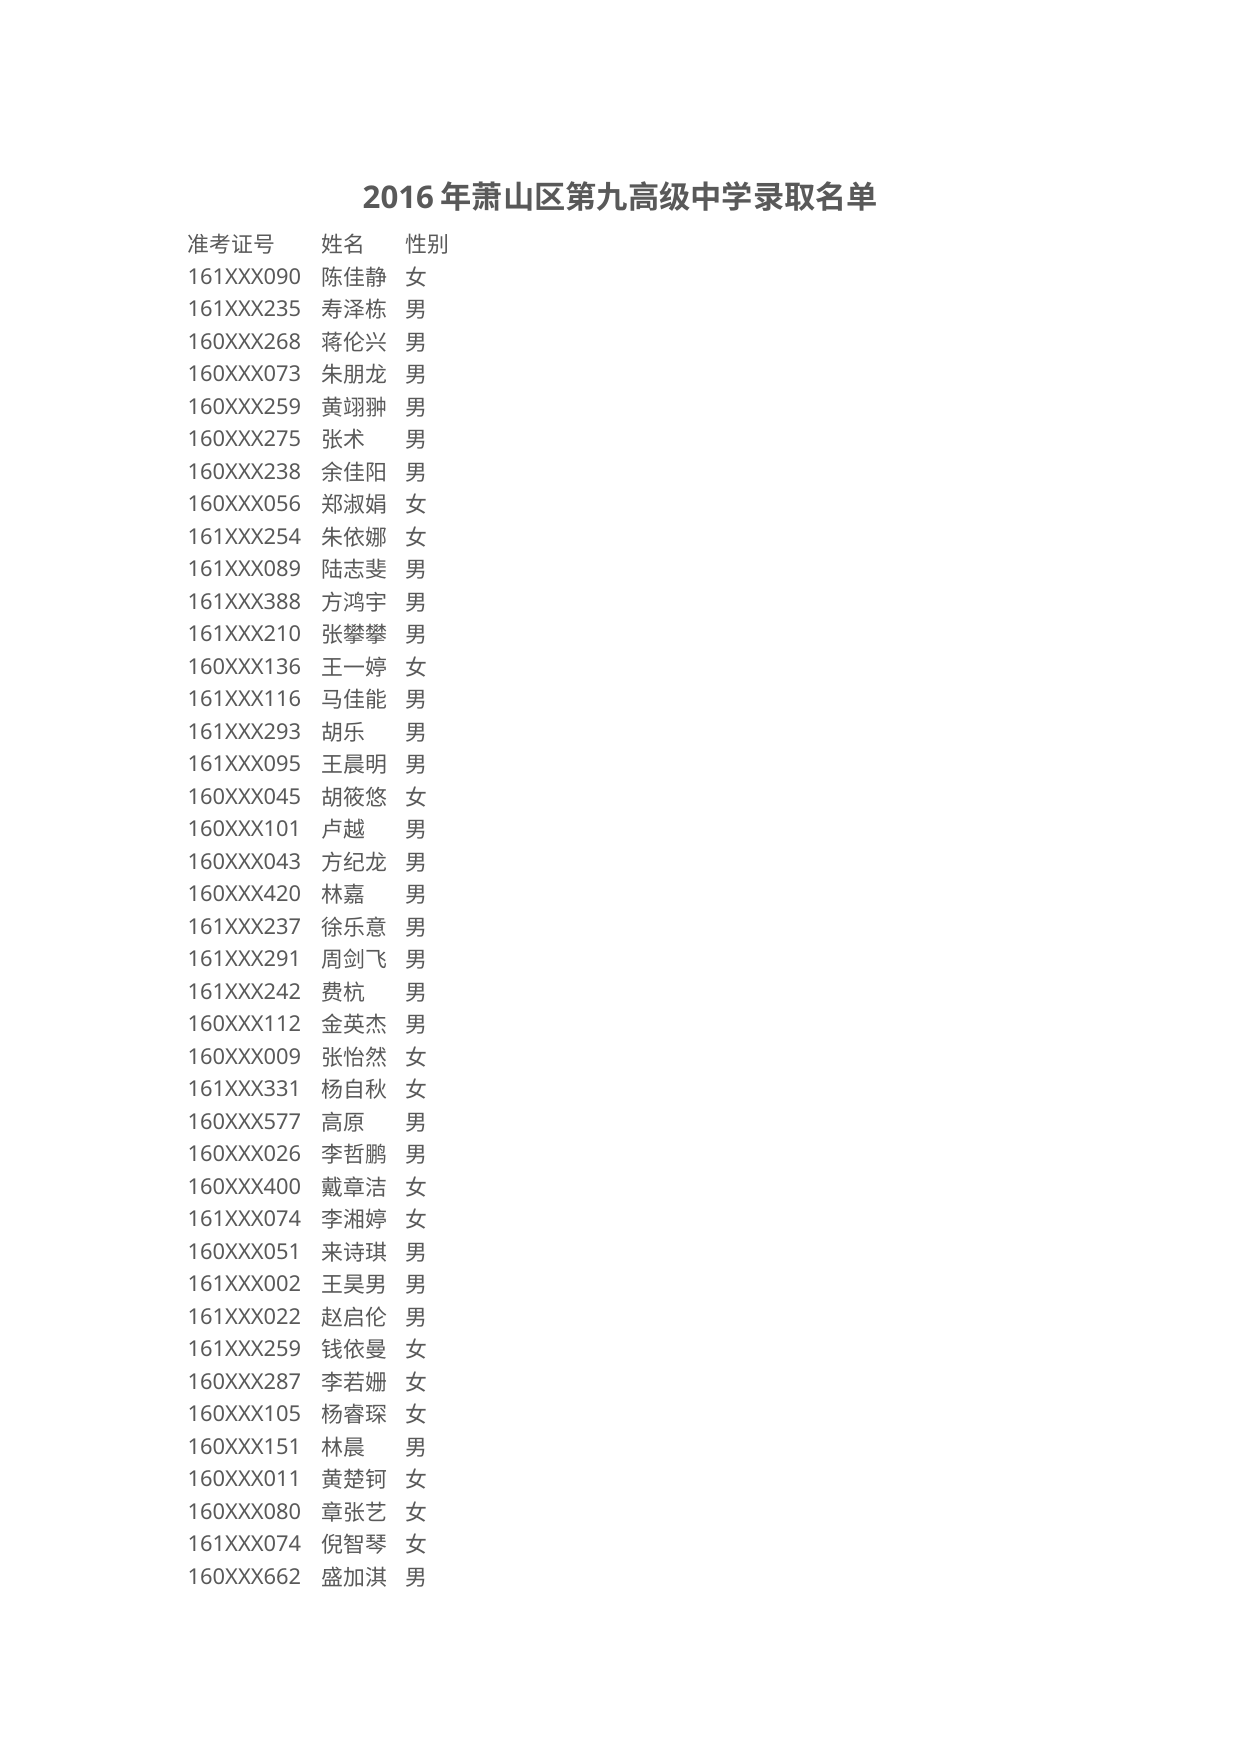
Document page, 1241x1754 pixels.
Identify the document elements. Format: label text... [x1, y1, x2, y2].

table_cell 寿泽栋 [321, 292, 405, 324]
table_cell 160XXX259 [188, 390, 321, 422]
table_cell 女 [405, 1462, 482, 1494]
table_cell 张术 [321, 422, 405, 454]
table_header 性别 [405, 227, 482, 259]
text 2016年萧山区第九高级中学录取名单 [187, 162, 1053, 227]
table_cell 160XXX400 [188, 1170, 321, 1202]
table_cell 男 [405, 1007, 482, 1039]
table_cell 160XXX275 [188, 422, 321, 454]
table_cell 林晨 [321, 1430, 405, 1462]
table_cell 160XXX420 [188, 877, 321, 909]
table_cell 160XXX238 [188, 455, 321, 487]
table_cell 戴章洁 [321, 1170, 405, 1202]
table_header 姓名 [321, 227, 405, 259]
table_header 准考证号 [188, 227, 321, 259]
table_cell 胡乐 [321, 715, 405, 747]
table_cell 男 [405, 1430, 482, 1462]
table_cell 女 [405, 1040, 482, 1072]
table_cell 方鸿宇 [321, 585, 405, 617]
table_cell 男 [405, 1300, 482, 1332]
table_cell 男 [405, 1235, 482, 1267]
table_cell 男 [405, 1105, 482, 1137]
table_cell 林嘉 [321, 877, 405, 909]
table_cell 161XXX293 [188, 715, 321, 747]
table_cell 黄楚钶 [321, 1462, 405, 1494]
table_cell 160XXX101 [188, 812, 321, 844]
table_cell 女 [405, 1495, 482, 1527]
table_cell 男 [405, 422, 482, 454]
table_cell 男 [405, 617, 482, 649]
table_cell 王昊男 [321, 1267, 405, 1299]
table_cell 女 [405, 1170, 482, 1202]
table_cell 160XXX043 [188, 845, 321, 877]
table_cell 王一婷 [321, 650, 405, 682]
table_cell 李若姗 [321, 1365, 405, 1397]
table_cell 男 [405, 1137, 482, 1169]
table_cell 160XXX009 [188, 1040, 321, 1072]
table_cell 男 [405, 1267, 482, 1299]
table_cell 杨自秋 [321, 1072, 405, 1104]
table_cell 161XXX090 [188, 260, 321, 292]
table_cell 男 [405, 325, 482, 357]
table_cell 朱朋龙 [321, 357, 405, 389]
table_cell 张攀攀 [321, 617, 405, 649]
table_cell 黄翊翀 [321, 390, 405, 422]
table_cell 161XXX095 [188, 747, 321, 779]
table_cell 161XXX331 [188, 1072, 321, 1104]
table_cell 陆志斐 [321, 552, 405, 584]
table_cell 161XXX237 [188, 910, 321, 942]
table_cell 男 [405, 357, 482, 389]
table_cell 161XXX388 [188, 585, 321, 617]
table_cell 男 [405, 1560, 482, 1592]
table_cell 161XXX074 [188, 1527, 321, 1559]
table_cell 男 [405, 390, 482, 422]
table_cell 钱依曼 [321, 1332, 405, 1364]
table_cell 161XXX074 [188, 1202, 321, 1234]
table_cell 周剑飞 [321, 942, 405, 974]
table_cell 马佳能 [321, 682, 405, 714]
table_cell 161XXX242 [188, 975, 321, 1007]
table_cell 161XXX259 [188, 1332, 321, 1364]
table_cell 男 [405, 585, 482, 617]
table_cell 张怡然 [321, 1040, 405, 1072]
table_cell 男 [405, 715, 482, 747]
table_cell 女 [405, 1202, 482, 1234]
table_cell 男 [405, 975, 482, 1007]
table_cell 160XXX073 [188, 357, 321, 389]
table_cell 方纪龙 [321, 845, 405, 877]
table_cell 160XXX136 [188, 650, 321, 682]
table_cell 陈佳静 [321, 260, 405, 292]
table_cell 男 [405, 292, 482, 324]
table_cell 男 [405, 910, 482, 942]
table_cell 161XXX254 [188, 520, 321, 552]
table_cell 金英杰 [321, 1007, 405, 1039]
table_cell 杨睿琛 [321, 1397, 405, 1429]
table_cell 161XXX002 [188, 1267, 321, 1299]
table_cell 男 [405, 747, 482, 779]
table_cell 男 [405, 552, 482, 584]
table_cell 161XXX210 [188, 617, 321, 649]
table_cell 男 [405, 812, 482, 844]
table_cell 160XXX051 [188, 1235, 321, 1267]
table_cell 160XXX577 [188, 1105, 321, 1137]
table_cell 女 [405, 650, 482, 682]
table_cell 高原 [321, 1105, 405, 1137]
table_cell 160XXX011 [188, 1462, 321, 1494]
table_cell 胡筱悠 [321, 780, 405, 812]
table_cell 161XXX089 [188, 552, 321, 584]
table_cell 费杭 [321, 975, 405, 1007]
table_cell 女 [405, 487, 482, 519]
table_cell 男 [405, 455, 482, 487]
table_cell 男 [405, 682, 482, 714]
table_cell 朱依娜 [321, 520, 405, 552]
table_cell 王晨明 [321, 747, 405, 779]
table_cell 倪智琴 [321, 1527, 405, 1559]
table_cell 余佳阳 [321, 455, 405, 487]
table_cell 赵启伦 [321, 1300, 405, 1332]
table_cell 男 [405, 942, 482, 974]
table_cell 160XXX151 [188, 1430, 321, 1462]
table_cell 女 [405, 1365, 482, 1397]
table_cell 160XXX662 [188, 1560, 321, 1592]
table_cell 160XXX112 [188, 1007, 321, 1039]
table_cell 160XXX268 [188, 325, 321, 357]
table_cell 郑淑娟 [321, 487, 405, 519]
table_cell 160XXX056 [188, 487, 321, 519]
table_cell 女 [405, 780, 482, 812]
table_cell 161XXX235 [188, 292, 321, 324]
table_cell 160XXX080 [188, 1495, 321, 1527]
table_cell 161XXX116 [188, 682, 321, 714]
table_cell 章张艺 [321, 1495, 405, 1527]
table_cell 李湘婷 [321, 1202, 405, 1234]
table_cell 卢越 [321, 812, 405, 844]
table_cell 女 [405, 1072, 482, 1104]
table_cell 女 [405, 1332, 482, 1364]
table_cell 160XXX287 [188, 1365, 321, 1397]
table_cell 女 [405, 260, 482, 292]
table_cell 161XXX022 [188, 1300, 321, 1332]
table_cell 徐乐意 [321, 910, 405, 942]
table_cell 160XXX026 [188, 1137, 321, 1169]
table_cell 盛加淇 [321, 1560, 405, 1592]
table_cell 蒋伦兴 [321, 325, 405, 357]
table_cell 161XXX291 [188, 942, 321, 974]
table_cell 来诗琪 [321, 1235, 405, 1267]
table_cell 男 [405, 845, 482, 877]
table_cell 李哲鹏 [321, 1137, 405, 1169]
table_cell 160XXX045 [188, 780, 321, 812]
table_cell 160XXX105 [188, 1397, 321, 1429]
table_cell 男 [405, 877, 482, 909]
table_cell 女 [405, 1527, 482, 1559]
table_cell 女 [405, 1397, 482, 1429]
table_cell 女 [405, 520, 482, 552]
